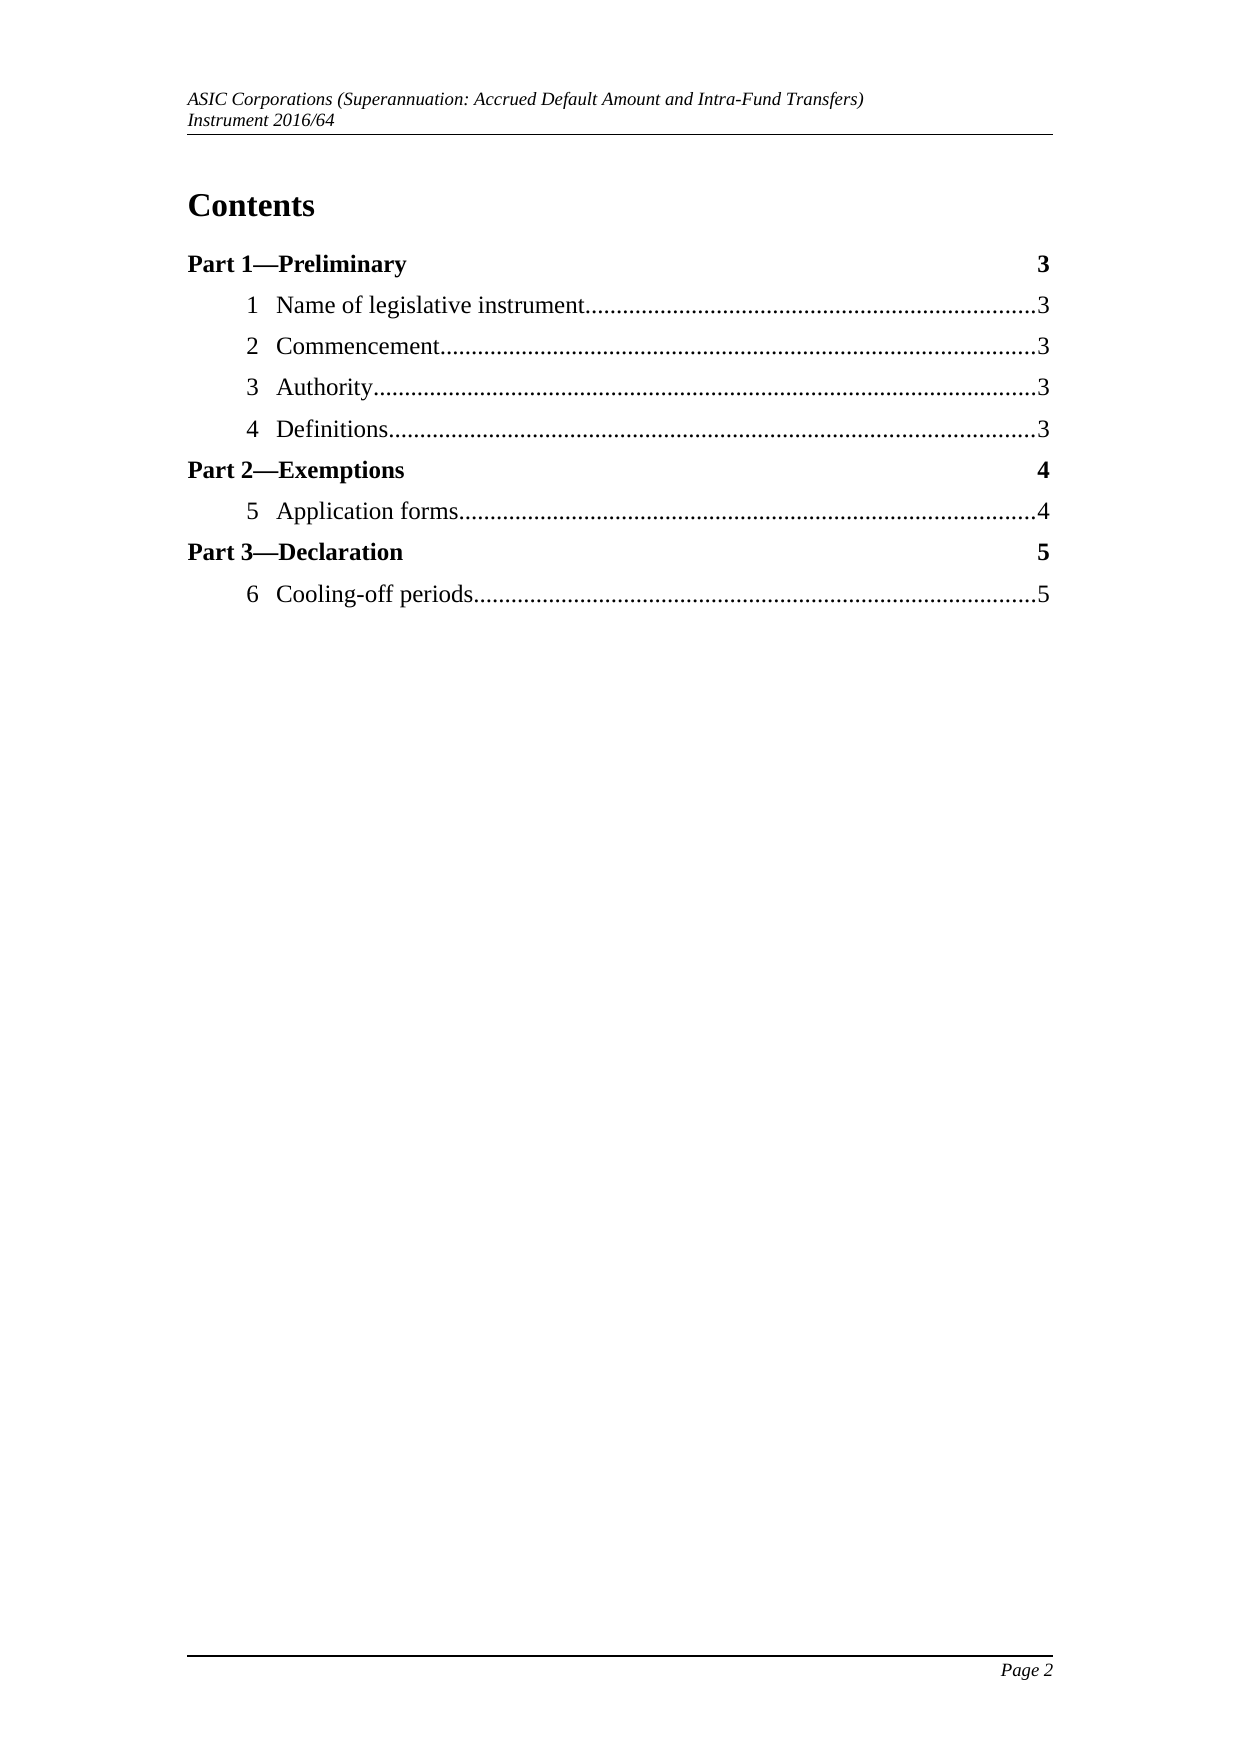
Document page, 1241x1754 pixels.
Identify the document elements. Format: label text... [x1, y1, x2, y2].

text Part 3—Declaration 5 [187, 537, 994, 566]
text 2 Commencement 3 [246, 331, 1053, 360]
text 4 Definitions 3 [246, 414, 1053, 442]
text Contents [187, 185, 1053, 224]
text 3 Authority 3 [246, 372, 1053, 401]
text Part 1—Preliminary 3 [187, 249, 994, 277]
text 6 Cooling-off periods 5 [246, 579, 1053, 607]
text 5 Application forms 4 [246, 496, 1053, 525]
text 1 Name of legislative instrument 3 [246, 290, 1053, 319]
text Part 2—Exemptions 4 [187, 455, 994, 484]
